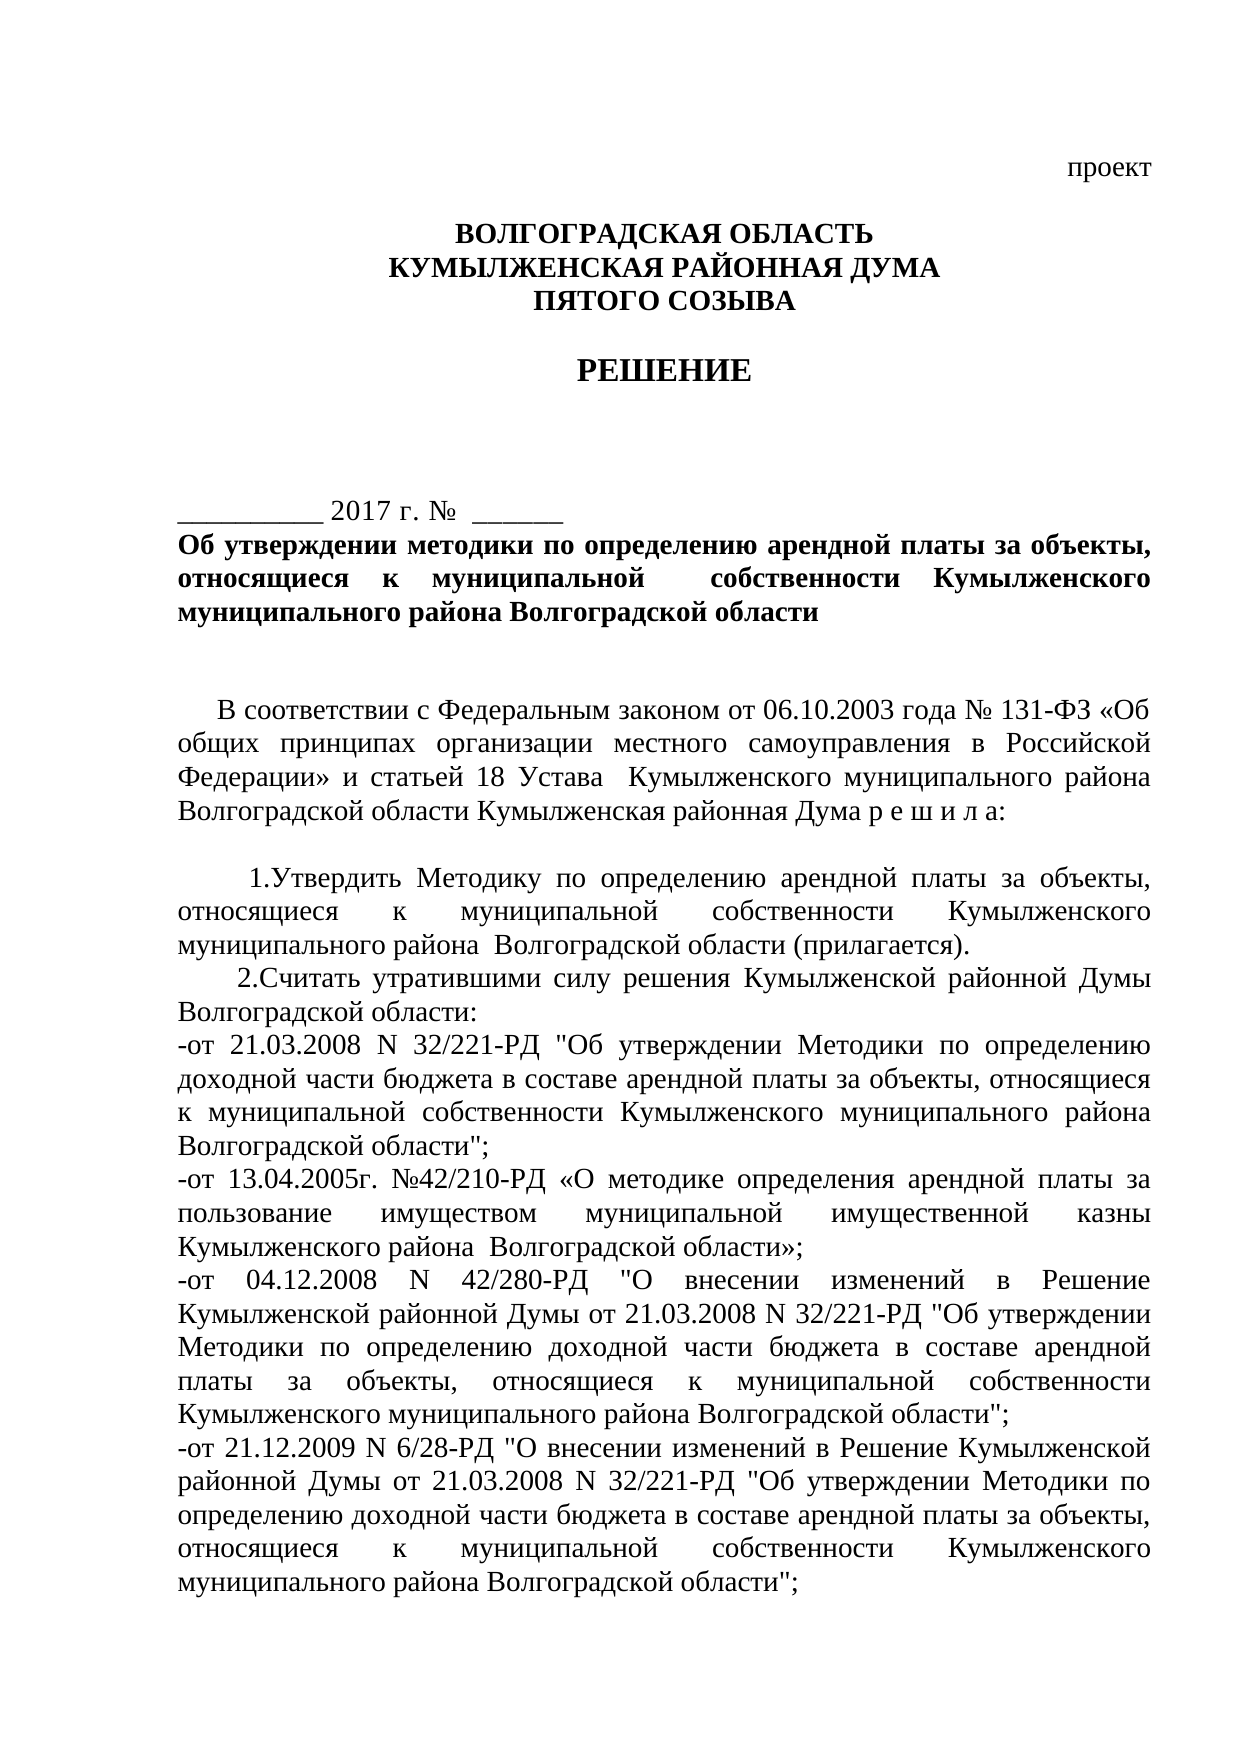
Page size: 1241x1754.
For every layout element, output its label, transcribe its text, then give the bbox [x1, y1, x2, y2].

text В соответствии с Федеральным законом от 06.10.2003 года № 131-ФЗ «Об общих принципах организации местного самоуправления в Российской Федерации» и статьей 18 Устава Кумылженского муниципального района Волгоградской области Кумылженская районная Дума р е ш и л а: [177, 692, 1152, 826]
text __________ 2017 г. № ______ [177, 493, 1152, 527]
text ПЯТОГО СОЗЫВА [177, 283, 1152, 317]
text проект [177, 149, 1152, 183]
text -от 21.03.2008 N 32/221-РД "Об утверждении Методики по определению доходной части бюджета в составе арендной платы за объекты, относящиеся к муниципальной собственности Кумылженского муниципального района Волгоградской области"; [177, 1027, 1152, 1162]
text Об утверждении методики по определению арендной платы за объекты, относящиеся к муниципальной собственности Кумылженского муниципального района Волгоградской области [177, 527, 1152, 627]
text -от 13.04.2005г. №42/210-РД «О методике определения арендной платы за пользование имуществом муниципальной имущественной казны Кумылженского района Волгоградской области»; [177, 1162, 1152, 1262]
text -от 21.12.2009 N 6/28-РД "О внесении изменений в Решение Кумылженской районной Думы от 21.03.2008 N 32/221-РД "Об утверждении Методики по определению доходной части бюджета в составе арендной платы за объекты, относящиеся к муниципальной собственности Кумылженского муниципального района Волгоградской области"; [177, 1430, 1152, 1598]
text ВОЛГОГРАДСКАЯ ОБЛАСТЬ [177, 216, 1152, 250]
text КУМЫЛЖЕНСКАЯ РАЙОННАЯ ДУМА [177, 250, 1152, 283]
text РЕШЕНИЕ [177, 351, 1152, 389]
text 1.Утвердить Методику по определению арендной платы за объекты, относящиеся к муниципальной собственности Кумылженского муниципального района Волгоградской области (прилагается). [177, 860, 1152, 960]
list 2.Считать утратившими силу решения Кумылженской районной Думы Волгоградской области: [177, 960, 1152, 1027]
text -от 04.12.2008 N 42/280-РД "О внесении изменений в Решение Кумылженской районной Думы от 21.03.2008 N 32/221-РД "Об утверждении Методики по определению доходной части бюджета в составе арендной платы за объекты, относящиеся к муниципальной собственности Кумылженского муниципального района Волгоградской области"; [177, 1262, 1152, 1430]
